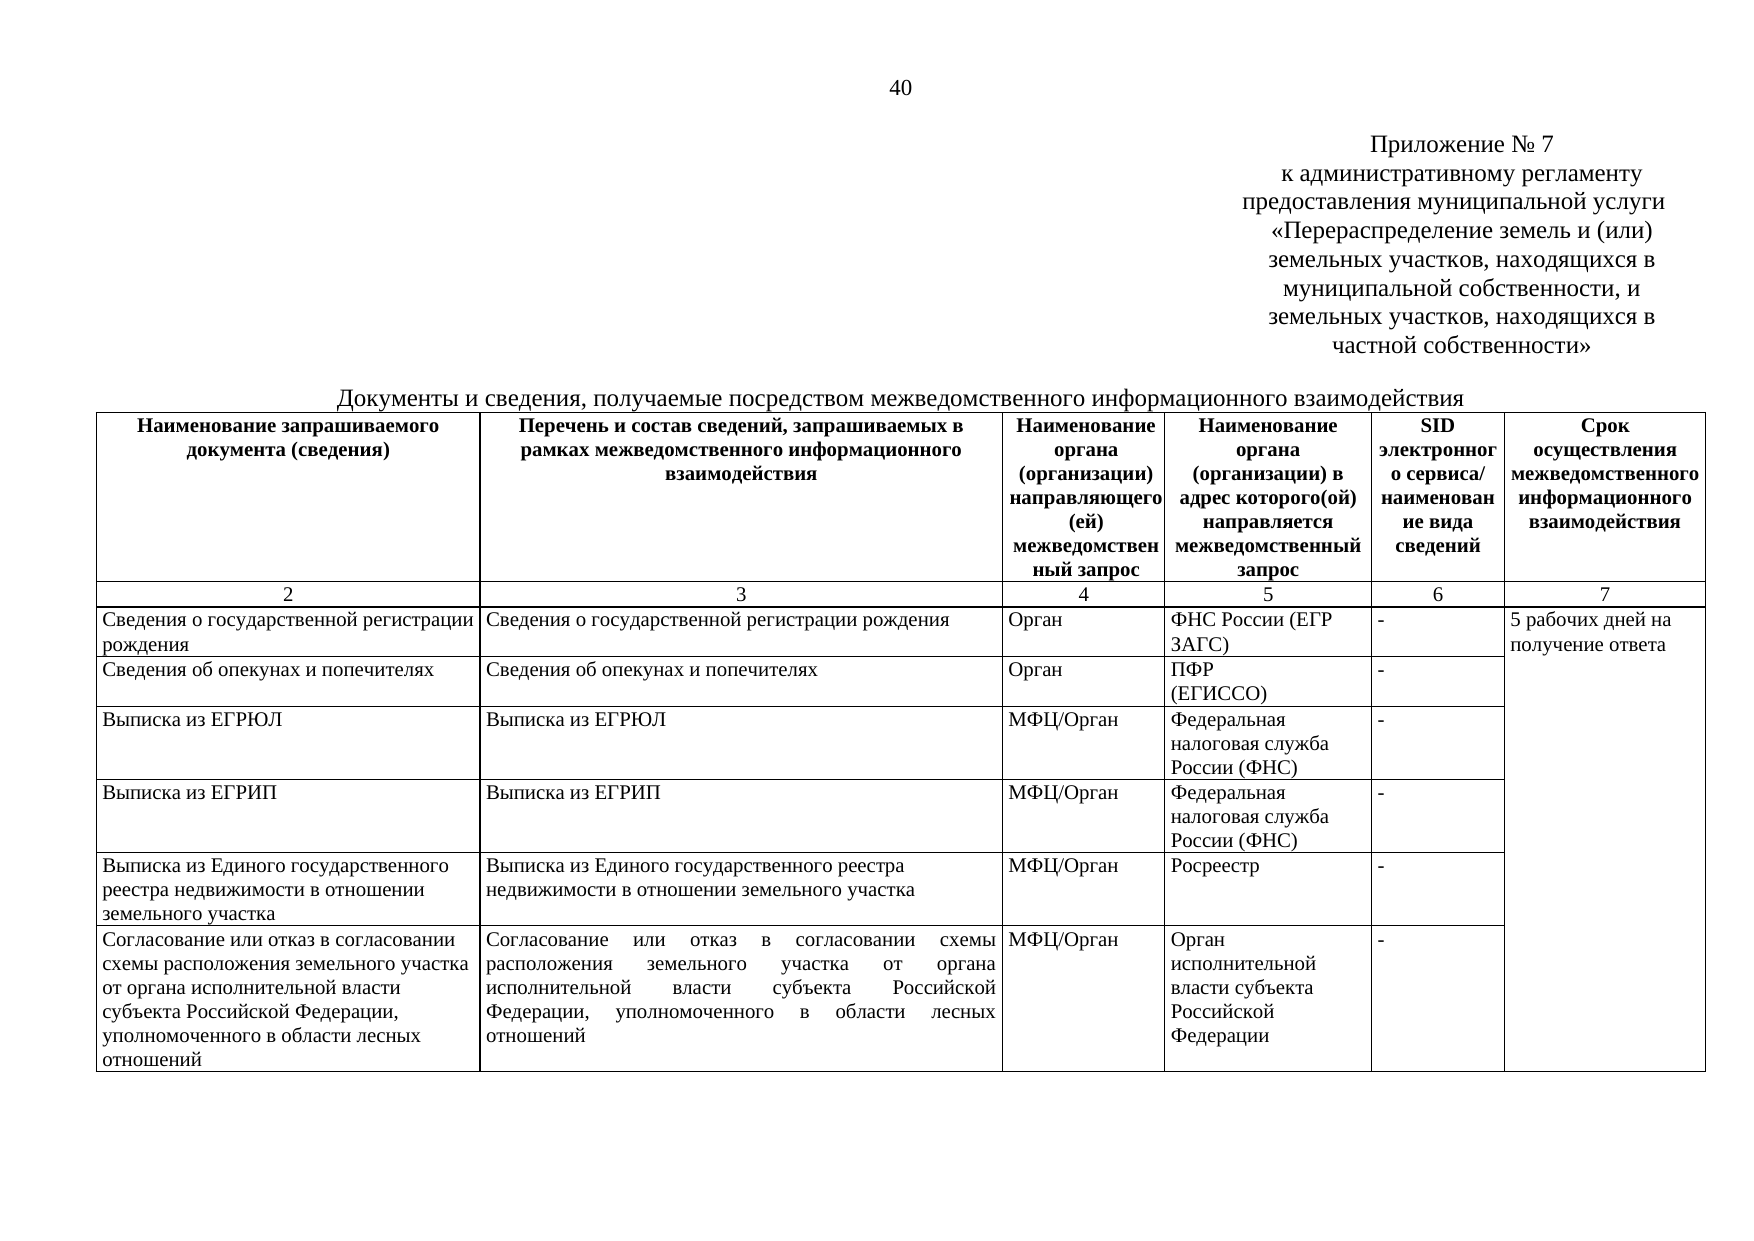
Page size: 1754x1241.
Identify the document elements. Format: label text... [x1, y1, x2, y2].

table_cell Сведения о государственной регистрации рождения [481, 608, 1002, 656]
text предоставления муниципальной услуги [136, 186, 1665, 215]
text «Перераспределение земель и (или) земельных участков, находящихся в муниципальной собственности, и земельных участков, находящихся в частной собственности» [1258, 215, 1665, 359]
table_cell Росреестр [1165, 853, 1371, 925]
table_cell Сведения о государственной регистрации рождения [97, 608, 479, 656]
table_header Наименование органа (организации) направляющего(ей) межведомственный запрос [1003, 413, 1164, 581]
table_cell Орган [1003, 657, 1164, 706]
table_cell МФЦ/Орган [1003, 780, 1164, 852]
table_cell Выписка из Единого государственного реестра недвижимости в отношении земельного участка [97, 853, 479, 925]
table_cell Орган исполнительной власти субъекта Российской Федерации [1165, 926, 1371, 1071]
table_cell МФЦ/Орган [1003, 707, 1164, 779]
table_cell - [1372, 608, 1504, 656]
table_cell Федеральная налоговая служба России (ФНС) [1165, 707, 1371, 779]
table_cell Федеральная налоговая служба России (ФНС) [1165, 780, 1371, 852]
table_cell Сведения об опекунах и попечителях [481, 657, 1002, 706]
table_cell Выписка из ЕГРЮЛ [481, 707, 1002, 779]
table_cell Выписка из ЕГРИП [481, 780, 1002, 852]
table_header SID электронного сервиса/ наименование вида сведений [1372, 413, 1504, 581]
table_header Наименование запрашиваемого документа (сведения) [97, 413, 479, 581]
table_cell - [1372, 926, 1504, 1071]
table_cell 3 [481, 582, 1002, 606]
table_cell 5 рабочих дней на получение ответа [1505, 608, 1705, 1071]
table_cell 5 [1165, 582, 1371, 606]
table_header Перечень и состав сведений, запрашиваемых в рамках межведомственного информационного взаимодействия [481, 413, 1002, 581]
table_cell - [1372, 853, 1504, 925]
table_cell - [1372, 657, 1504, 706]
table_cell ПФР (ЕГИССО) [1165, 657, 1371, 706]
table_cell Выписка из ЕГРЮЛ [97, 707, 479, 779]
table_header Наименование органа (организации) в адрес которого(ой) направляется межведомственный запрос [1165, 413, 1371, 581]
table_cell Согласование или отказ в согласовании схемы расположения земельного участка от органа исполнительной власти субъекта Российской Федерации, уполномоченного в области лесных отношений [97, 926, 479, 1071]
table_cell МФЦ/Орган [1003, 926, 1164, 1071]
text Приложение № 7 [1258, 129, 1665, 158]
text Документы и сведения, получаемые посредством межведомственного информационного взаимодействия [136, 383, 1665, 412]
table_cell 7 [1505, 582, 1705, 606]
table_cell Выписка из ЕГРИП [97, 780, 479, 852]
table_cell Сведения об опекунах и попечителях [97, 657, 479, 706]
table_cell ФНС России (ЕГР ЗАГС) [1165, 608, 1371, 656]
table_cell Выписка из Единого государственного реестра недвижимости в отношении земельного участка [481, 853, 1002, 925]
table_cell - [1372, 707, 1504, 779]
table_cell 2 [97, 582, 479, 606]
table_cell 4 [1003, 582, 1164, 606]
table_cell Согласование или отказ в согласовании схемы расположения земельного участка от органа исполнительной власти субъекта Российской Федерации, уполномоченного в области лесных отношений [481, 926, 1002, 1071]
table_cell 6 [1372, 582, 1504, 606]
table_header Срок осуществления межведомственного информационного взаимодействия [1505, 413, 1705, 581]
text к административному регламенту [1258, 158, 1665, 186]
table_cell МФЦ/Орган [1003, 853, 1164, 925]
table_cell - [1372, 780, 1504, 852]
table_cell Орган [1003, 608, 1164, 656]
